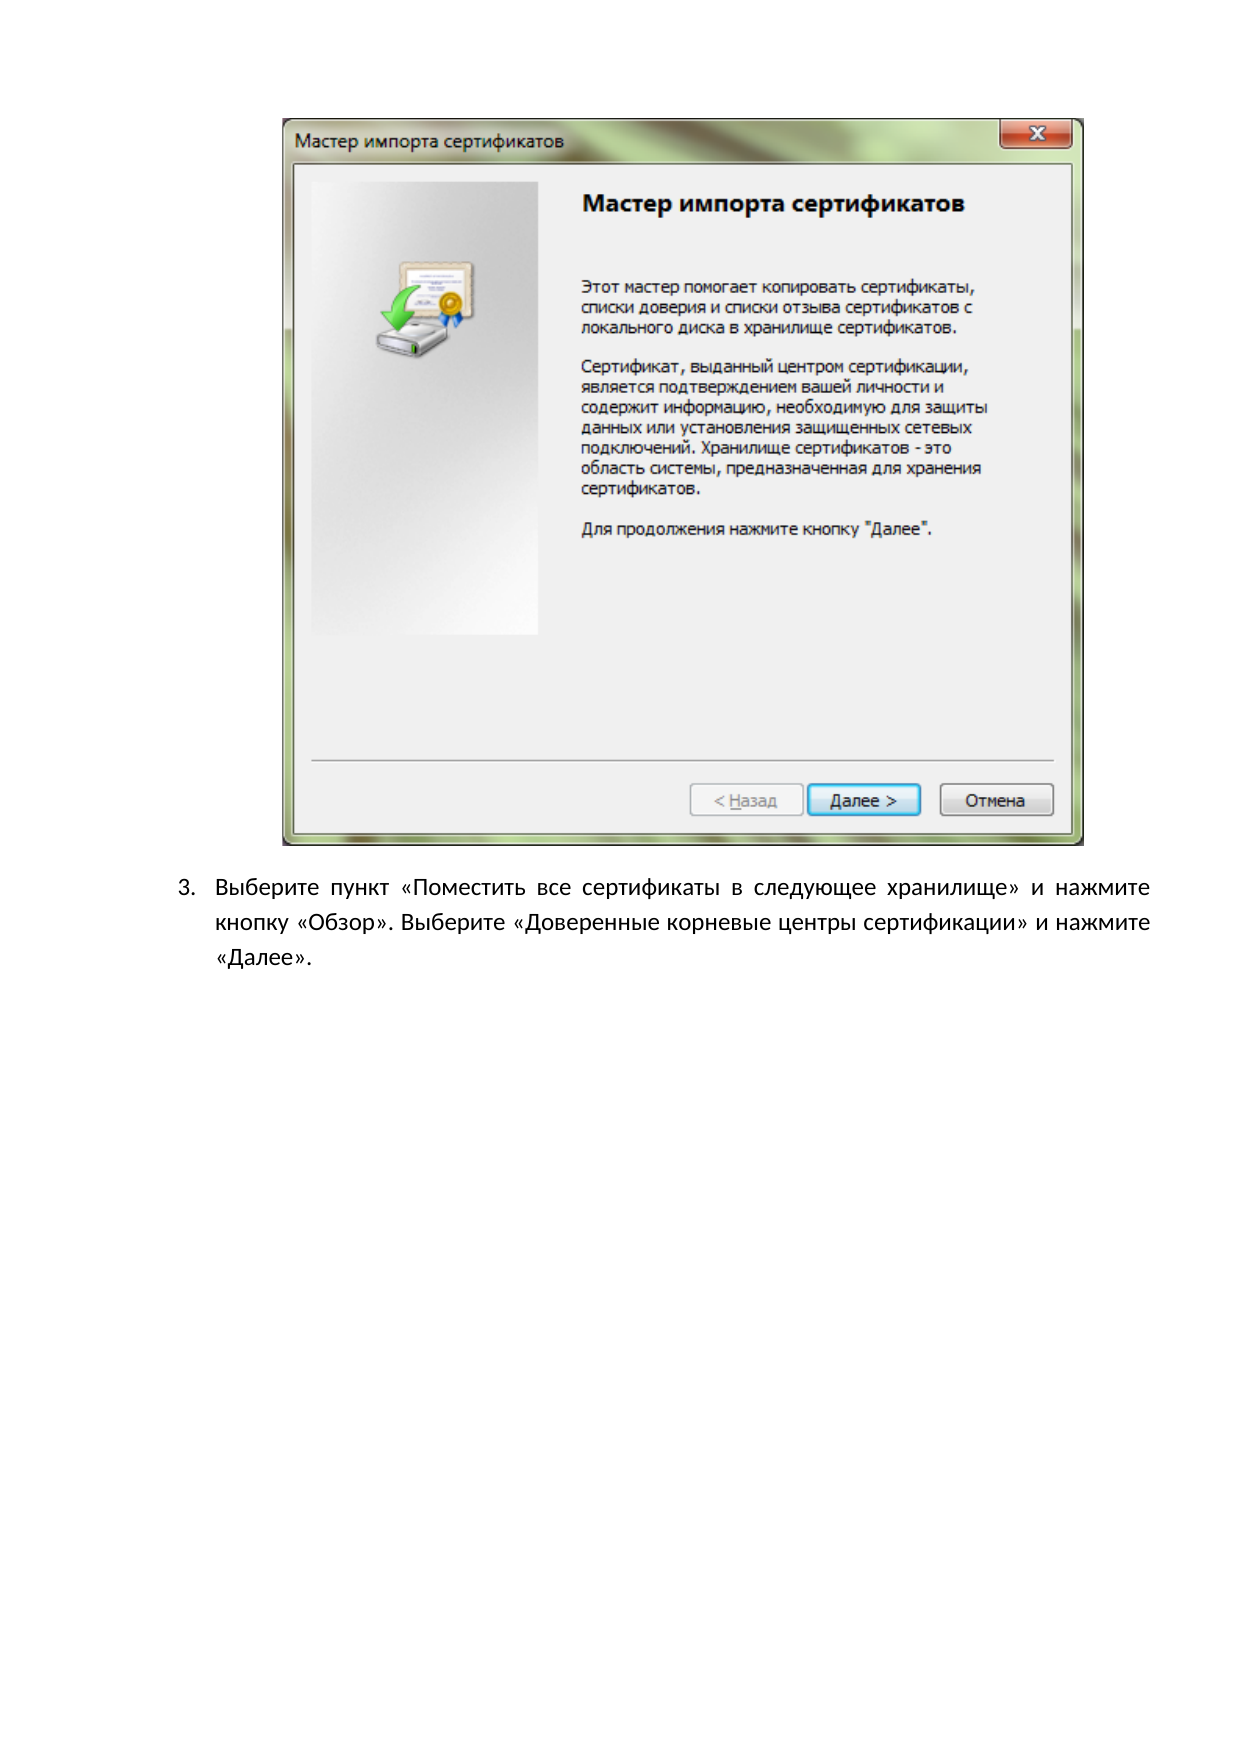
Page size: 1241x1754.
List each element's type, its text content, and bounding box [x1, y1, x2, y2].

list Выберите пункт «Поместить все сертификаты в следующее хранилище» и нажмите кнопку «Обзор». Выберите «Доверенные корневые центры сертификации» и нажмите «Далее». [177, 871, 1152, 972]
picture [282, 118, 1084, 846]
